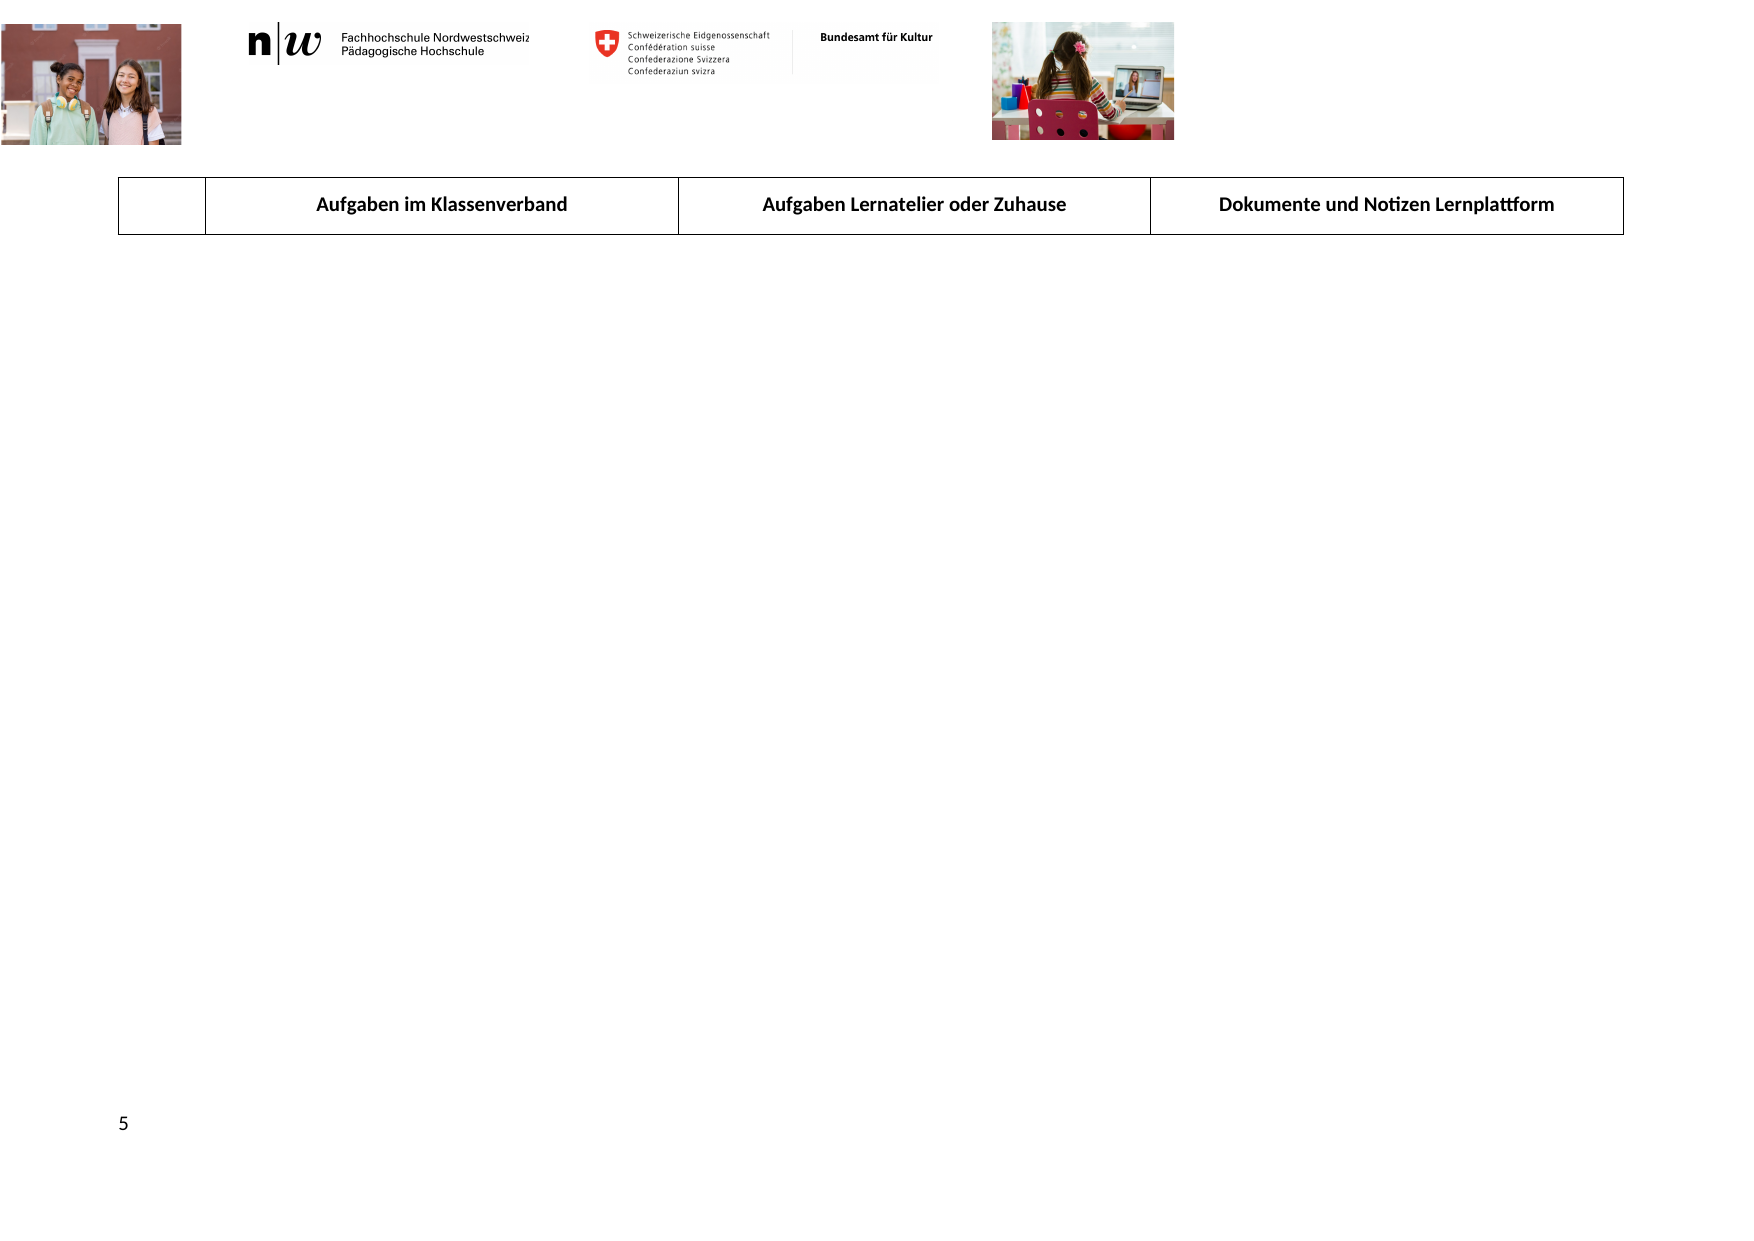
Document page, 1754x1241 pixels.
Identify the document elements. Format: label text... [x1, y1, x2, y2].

picture [992, 22, 1175, 140]
picture [1, 24, 182, 145]
table_header [119, 178, 205, 234]
table_header Dokumente und Notizen Lernplattform [1151, 178, 1623, 234]
picture [247, 22, 529, 65]
picture [588, 22, 940, 84]
table_header Aufgaben Lernatelier oder Zuhause [679, 178, 1150, 234]
table_header Aufgaben im Klassenverband [206, 178, 678, 234]
